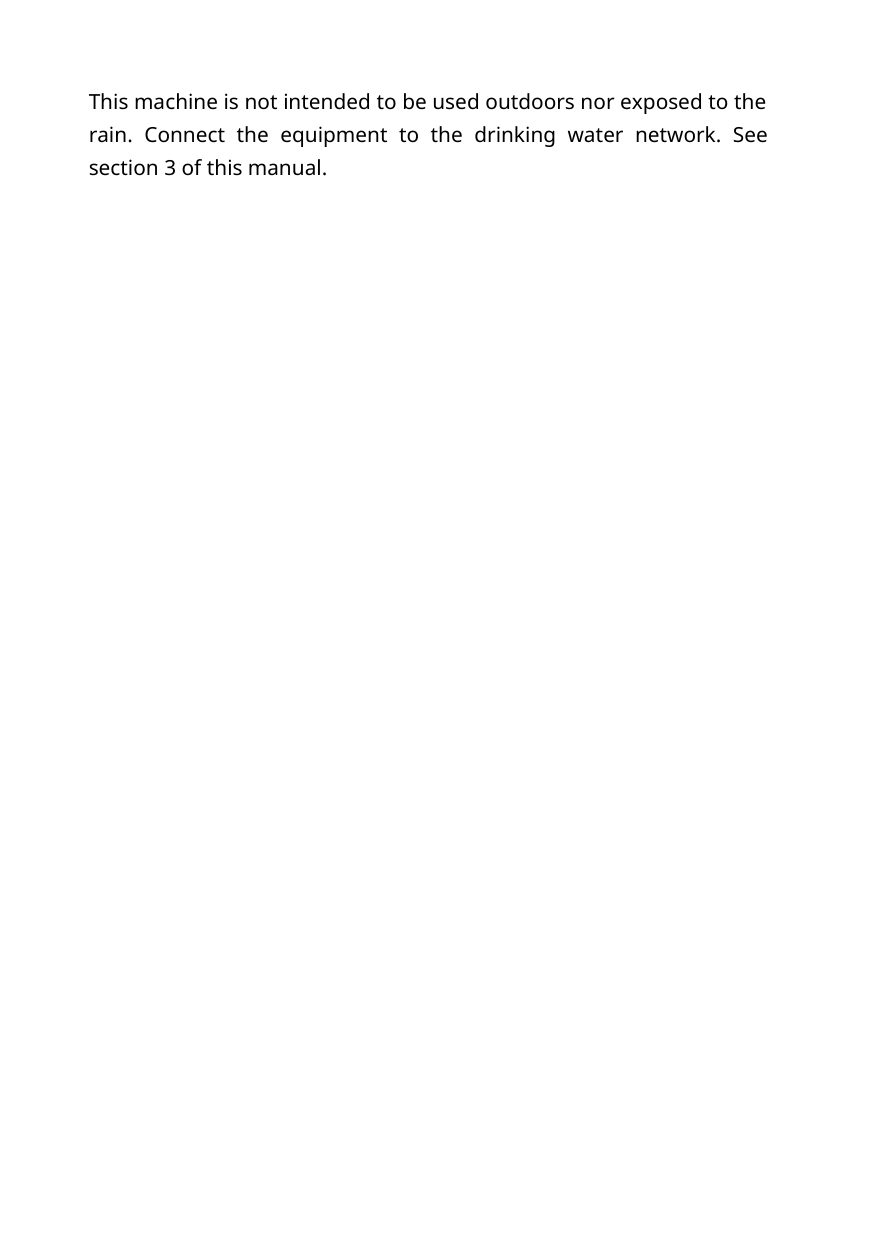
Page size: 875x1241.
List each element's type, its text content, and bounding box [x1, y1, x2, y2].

text This machine is not intended to be used outdoors nor exposed to the rain. Connect the equipment to the drinking water network. See section 3 of this manual. [88, 87, 768, 181]
